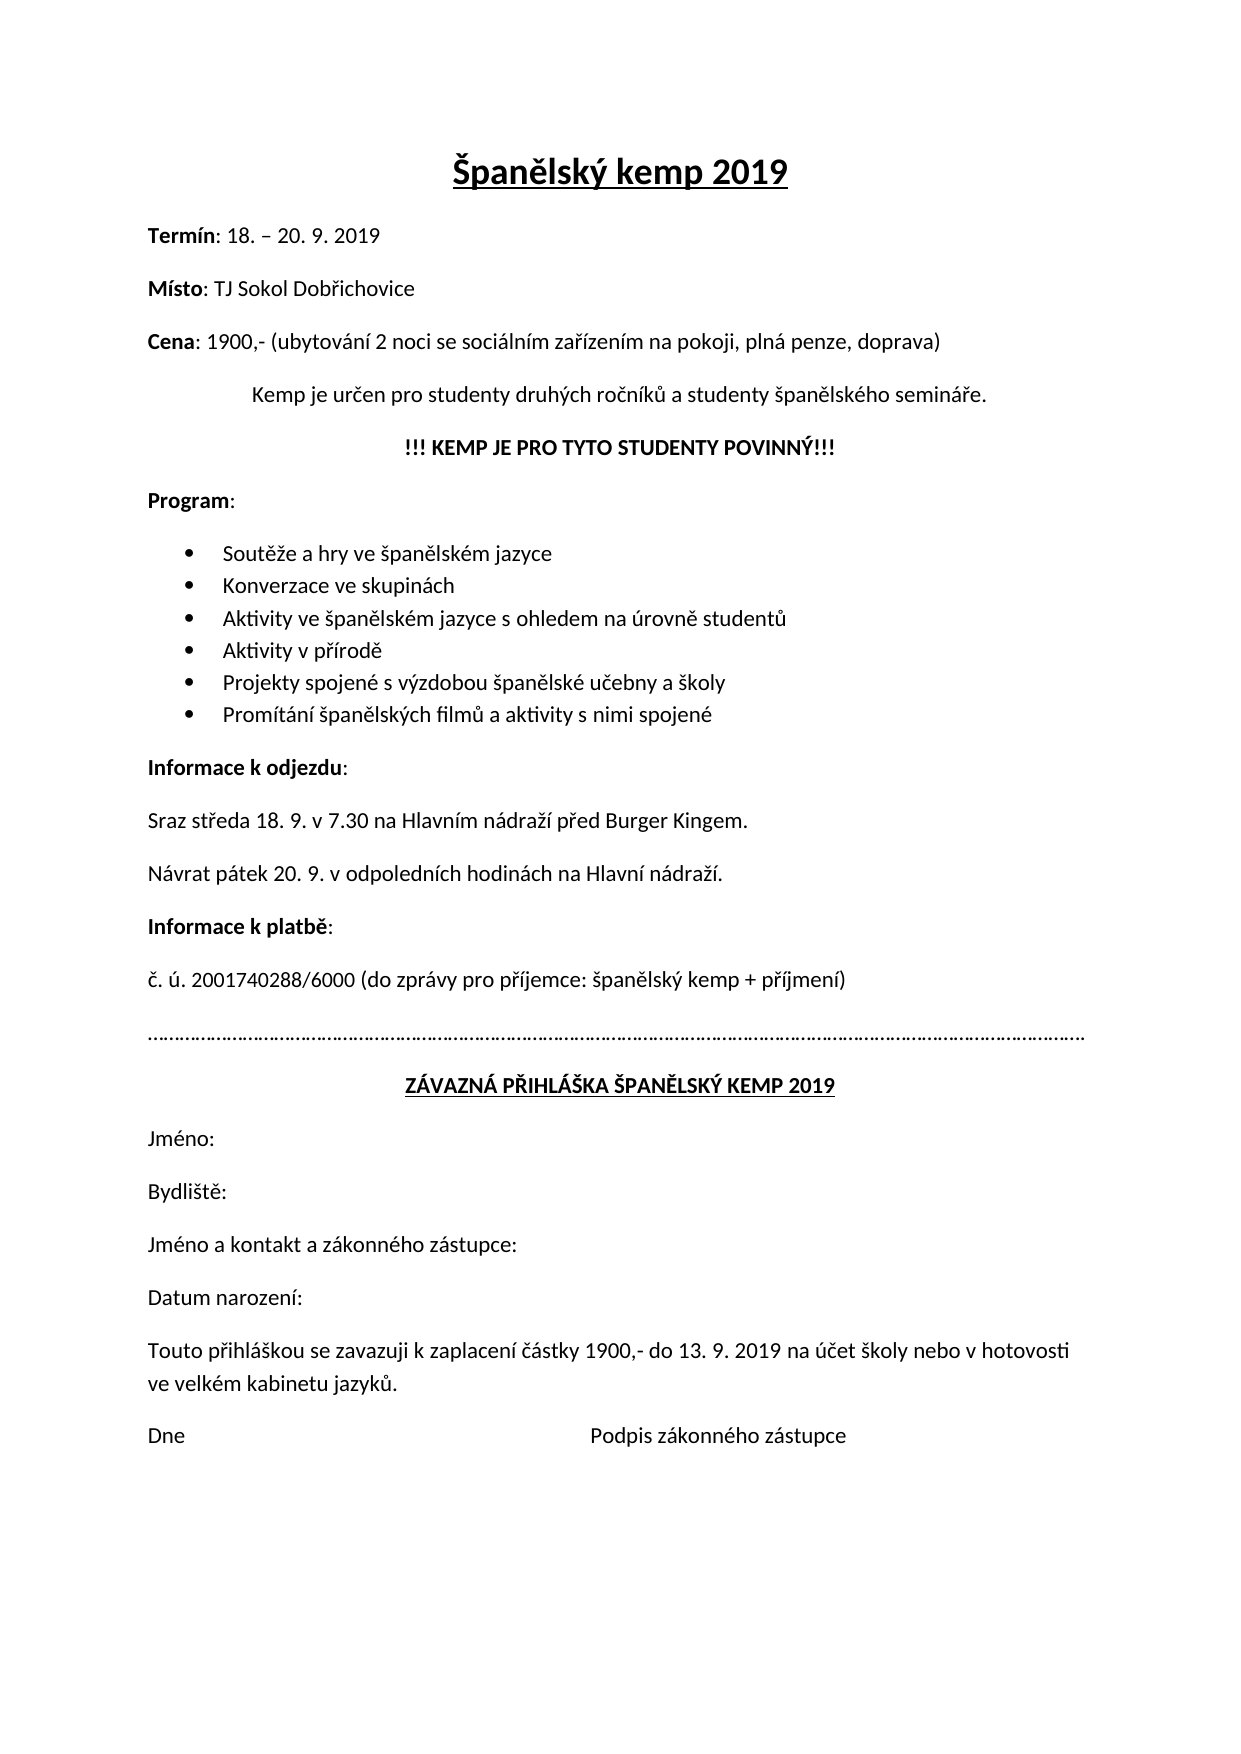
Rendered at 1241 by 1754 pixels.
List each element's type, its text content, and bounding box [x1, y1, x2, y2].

text Informace k platbě: [148, 912, 1093, 940]
list Projekty spojené s výzdobou španělské učebny a školy [185, 668, 1093, 696]
text Informace k odjezdu: [148, 753, 1093, 781]
list Aktivity ve španělském jazyce s ohledem na úrovně studentů [185, 604, 1093, 632]
text Program: [148, 486, 1093, 514]
text Sraz středa 18. 9. v 7.30 na Hlavním nádraží před Burger Kingem. [148, 806, 1093, 834]
list Soutěže a hry ve španělském jazyce [185, 539, 1093, 567]
text Jméno: [148, 1124, 1093, 1152]
text ……………………………………………………………………………………………………………………………………………………………. [148, 1018, 1093, 1046]
text Touto přihláškou se zavazuji k zaplacení částky 1900,- do 13. 9. 2019 na účet školy nebo v hotovosti ve velkém kabinetu jazyků. [148, 1336, 1093, 1397]
text Datum narození: [148, 1283, 1093, 1311]
text Dne Podpis zákonného zástupce [148, 1422, 1093, 1450]
text Kemp je určen pro studenty druhých ročníků a studenty španělského semináře. [148, 380, 1093, 408]
text Místo: TJ Sokol Dobřichovice [148, 274, 1093, 302]
list Promítání španělských filmů a aktivity s nimi spojené [185, 700, 1093, 728]
text č. ú. 2001740288/6000 (do zprávy pro příjemce: španělský kemp + příjmení) [148, 965, 1093, 993]
text ZÁVAZNÁ PŘIHLÁŠKA ŠPANĚLSKÝ KEMP 2019 [148, 1071, 1093, 1099]
text Bydliště: [148, 1177, 1093, 1205]
list Konverzace ve skupinách [185, 571, 1093, 599]
text Návrat pátek 20. 9. v odpoledních hodinách na Hlavní nádraží. [148, 859, 1093, 887]
text Španělský kemp 2019 [148, 148, 1093, 193]
text Termín: 18. – 20. 9. 2019 [148, 221, 1093, 249]
text !!! KEMP JE PRO TYTO STUDENTY POVINNÝ!!! [148, 433, 1093, 461]
text Jméno a kontakt a zákonného zástupce: [148, 1230, 1093, 1258]
text Cena: 1900,- (ubytování 2 noci se sociálním zařízením na pokoji, plná penze, doprava) [148, 327, 1093, 355]
list Aktivity v přírodě [185, 636, 1093, 664]
